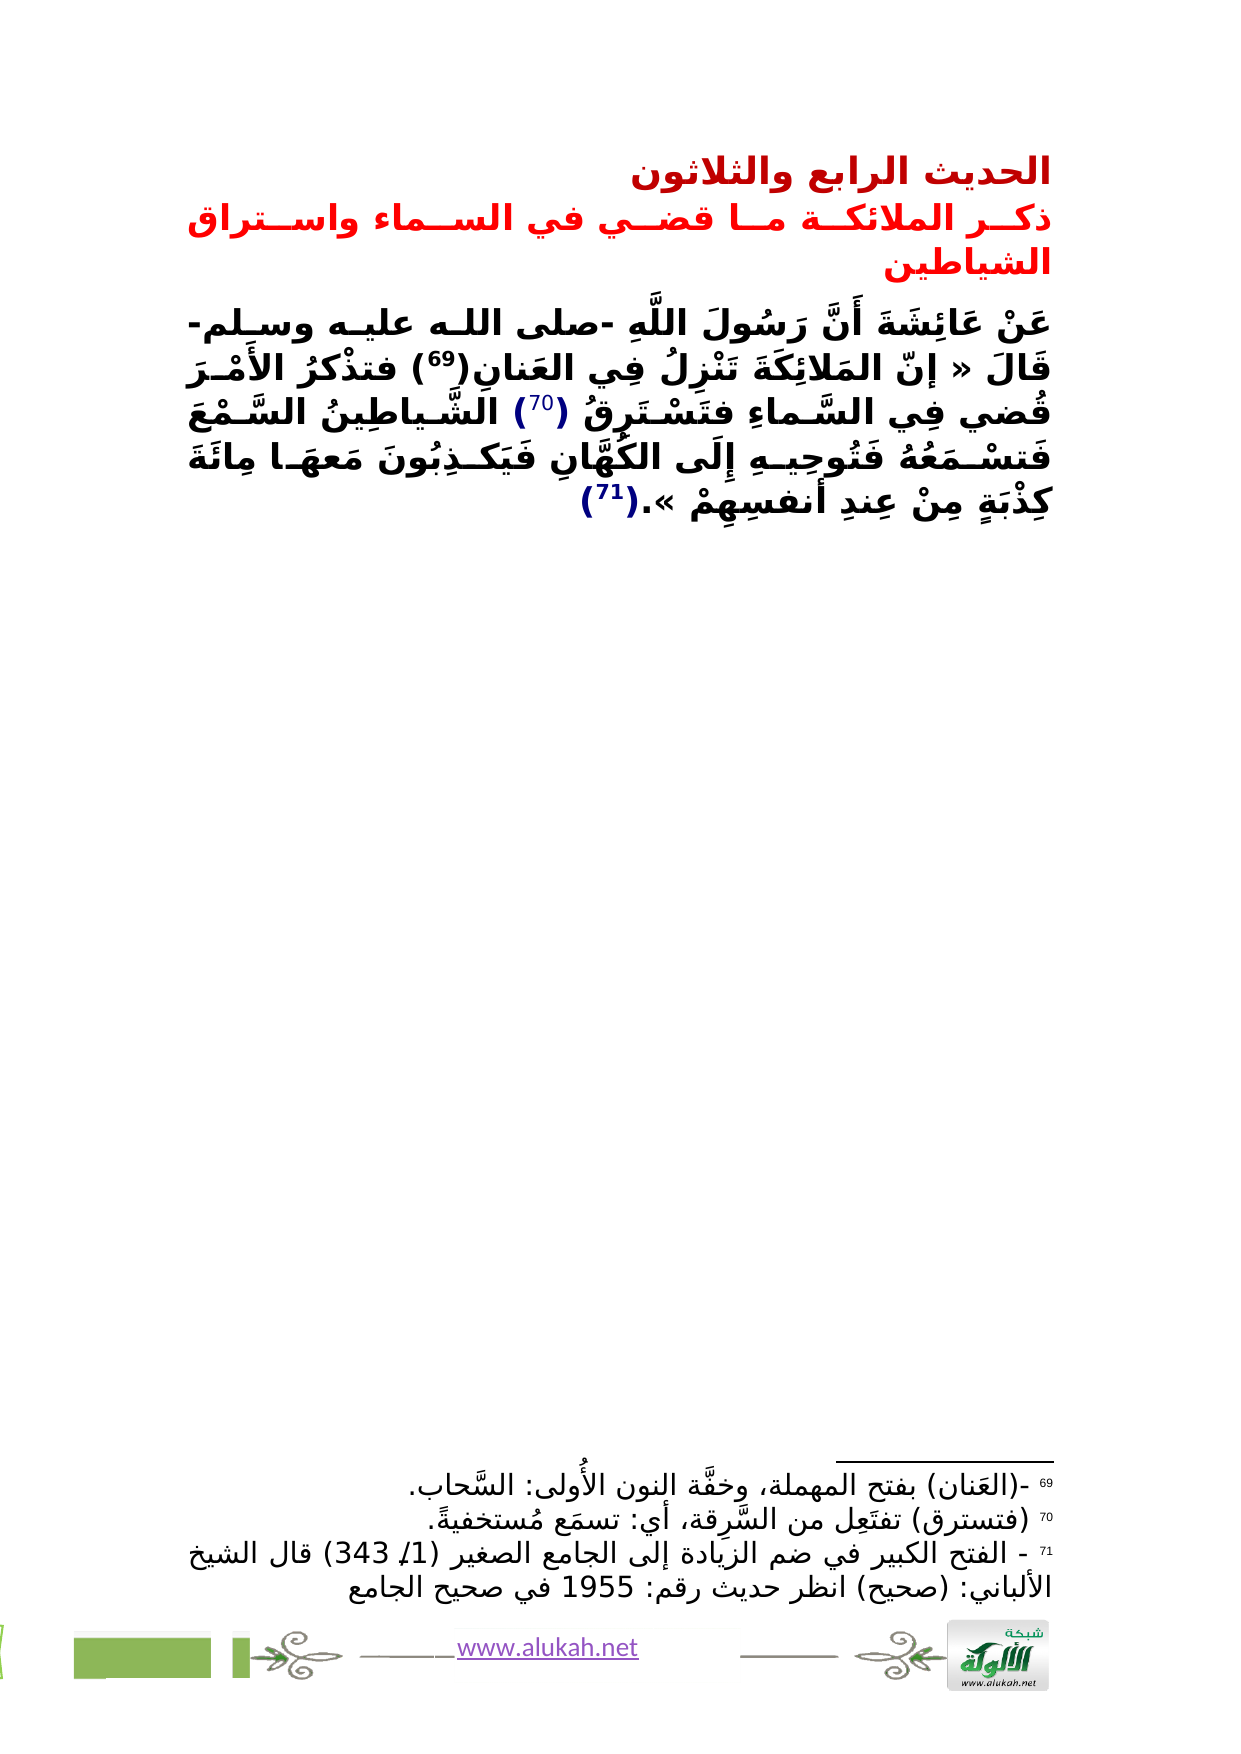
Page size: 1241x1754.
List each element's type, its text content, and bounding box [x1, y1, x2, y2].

text ذكر الملائكة ما قضي في السماء واستراق الشياطين [187, 197, 1053, 283]
picture [73, 1616, 1079, 1706]
subtitle الحديث الرابع والثلاثون [187, 150, 1053, 194]
text عَنْ عَائِشَةَ أَنَّ رَسُولَ اللَّهِ -صلى الله عليه وسلم- قَالَ « إنّ المَلائِكَةَ تَنْزِلُ فِي العَنانِ() فتذْكرُ الأَمْرَ قُضي فِي السَّماءِ فتَسْتَرِقُ () الشَّياطِينُ السَّمْعَ فَتسْمَعُهُ فَتُوحِيهِ إِلَى الكُهَّانِ فَيَكذِبُونَ مَعهَا مِائَةَ كِذْبَةٍ مِنْ عِندِ أنفسِهِمْ ».() [187, 303, 1053, 522]
